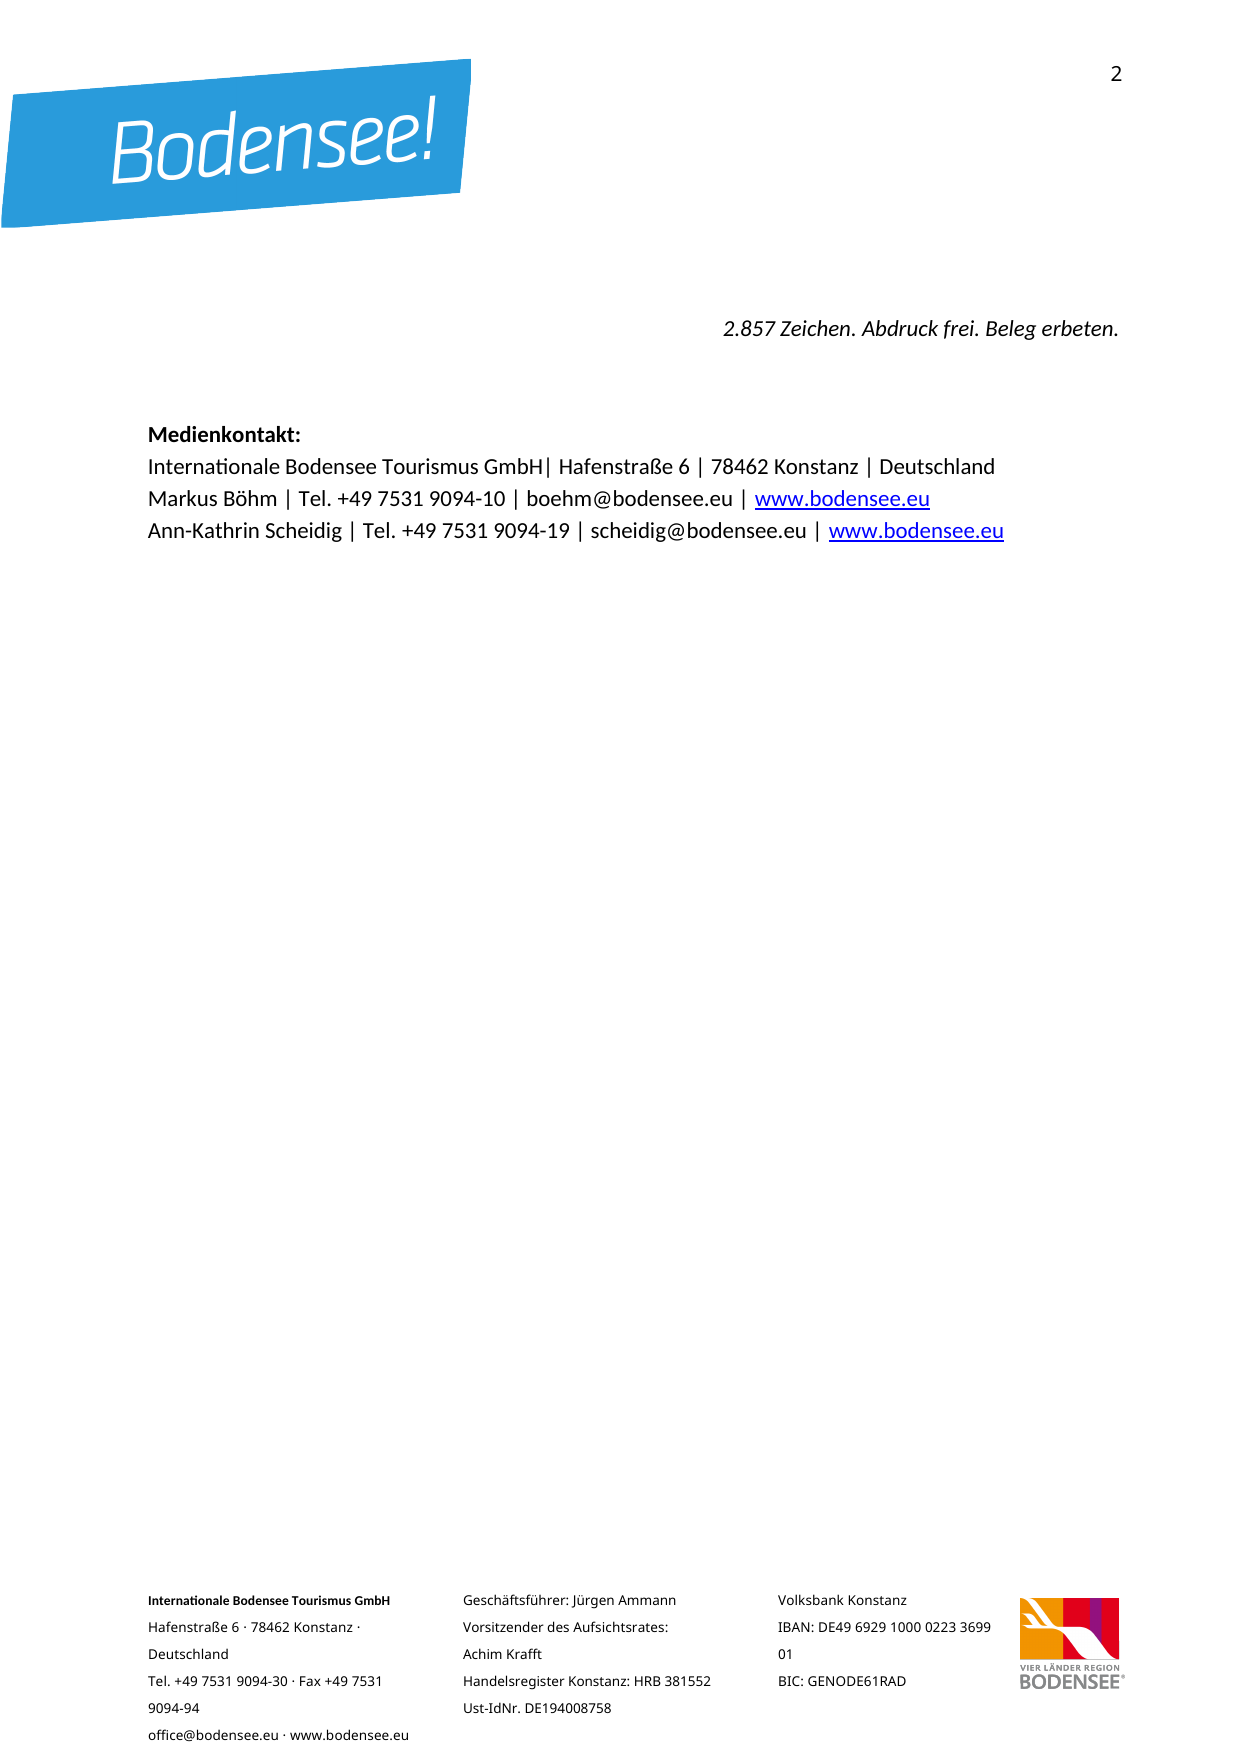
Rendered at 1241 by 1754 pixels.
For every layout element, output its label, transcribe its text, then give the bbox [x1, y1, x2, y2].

picture [0, 58, 471, 228]
text 2.857 Zeichen. Abdruck frei. Beleg erbeten. [148, 314, 1122, 342]
text Medienkontakt: Internationale Bodensee Tourismus GmbH| Hafenstraße 6 | 78462 Konstanz | Deutschland Markus Böhm | Tel. +49 7531 9094-10 | boehm@bodensee.eu | www.bodensee.eu Ann-Kathrin Scheidig | Tel. +49 7531 9094-19 | scheidig@bodensee.eu | www.bodensee.eu [148, 420, 1120, 544]
picture [1020, 1598, 1125, 1689]
